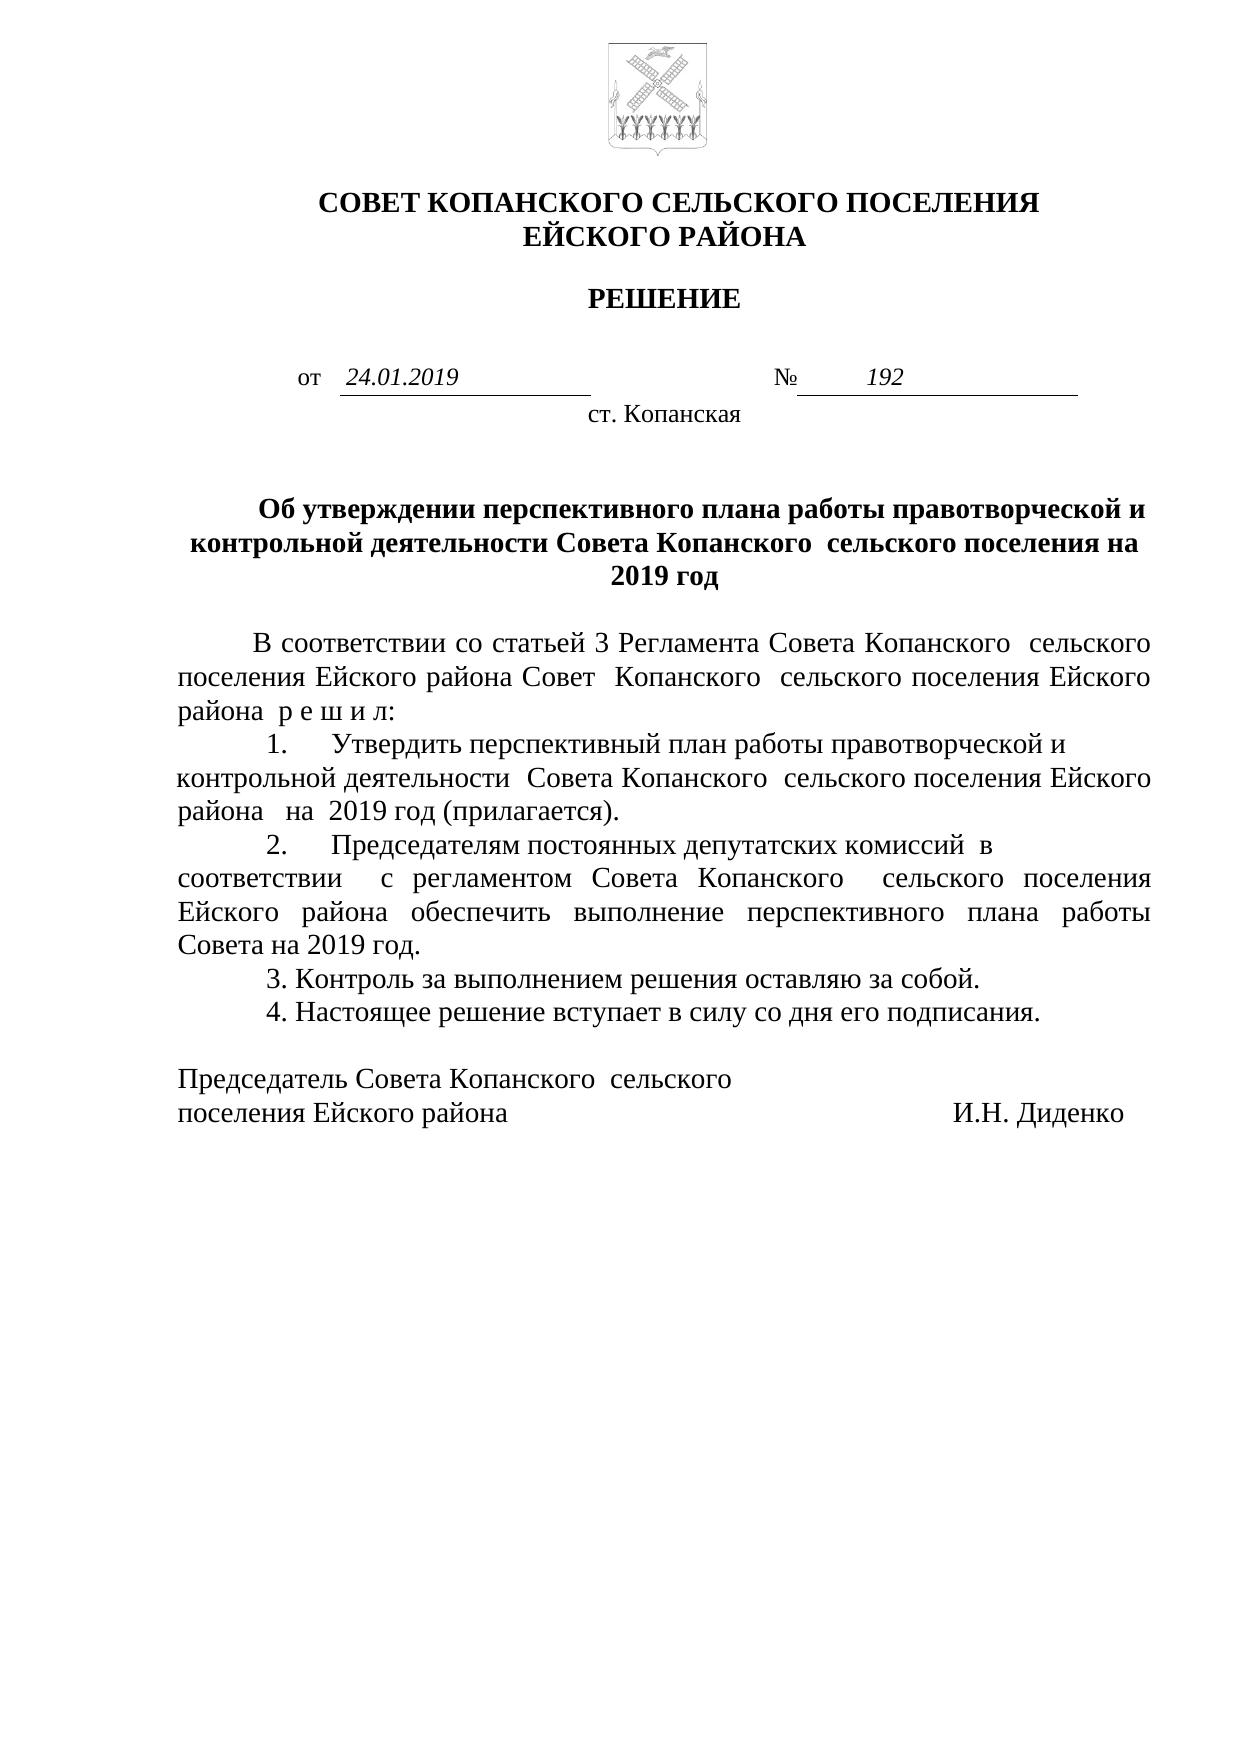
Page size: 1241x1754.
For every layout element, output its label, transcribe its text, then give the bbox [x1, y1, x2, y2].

list Утвердить перспективный план работы правотворческой и [266, 726, 1152, 760]
text 4. Настоящее решение вступает в силу со дня его подписания. [177, 994, 1152, 1028]
table_header от [291, 363, 339, 395]
text СОВЕТ КОПАНСКОГО сельского ПОСЕЛЕНИЯ [177, 185, 1152, 219]
text контрольной деятельности Совета Копанского сельского поселения Ейского района на 2019 год (прилагается). [112, 760, 1152, 827]
text Председатель Совета Копанского сельского [177, 1062, 1152, 1095]
text соответствии с регламентом Совета Копанского сельского поселения Ейского района обеспечить выполнение перспективного плана работы Совета на 2019 год. [177, 860, 1152, 961]
table_header № [591, 363, 797, 395]
text 3. Контроль за выполнением решения оставляю за собой. [177, 961, 1152, 994]
table_header 192 [797, 363, 1078, 395]
text ЕйскОГО районА [177, 219, 1152, 252]
list Председателям постоянных депутатских комиссий в [266, 827, 1152, 860]
picture [608, 43, 707, 156]
text ст. Копанская [177, 398, 1152, 428]
text Об утверждении перспективного плана работы правотворческой и контрольной деятельности Совета Копанского сельского поселения на 2019 год [177, 491, 1152, 592]
text В соответствии со статьей 3 Регламента Совета Копанского сельского поселения Ейского района Совет Копанского сельского поселения Ейского района р е ш и л: [177, 626, 1152, 726]
text поселения Ейского района И.Н. Диденко [177, 1095, 1152, 1129]
table_header 24.01.2019 [340, 363, 591, 395]
text РЕШЕНИЕ [177, 281, 1152, 314]
